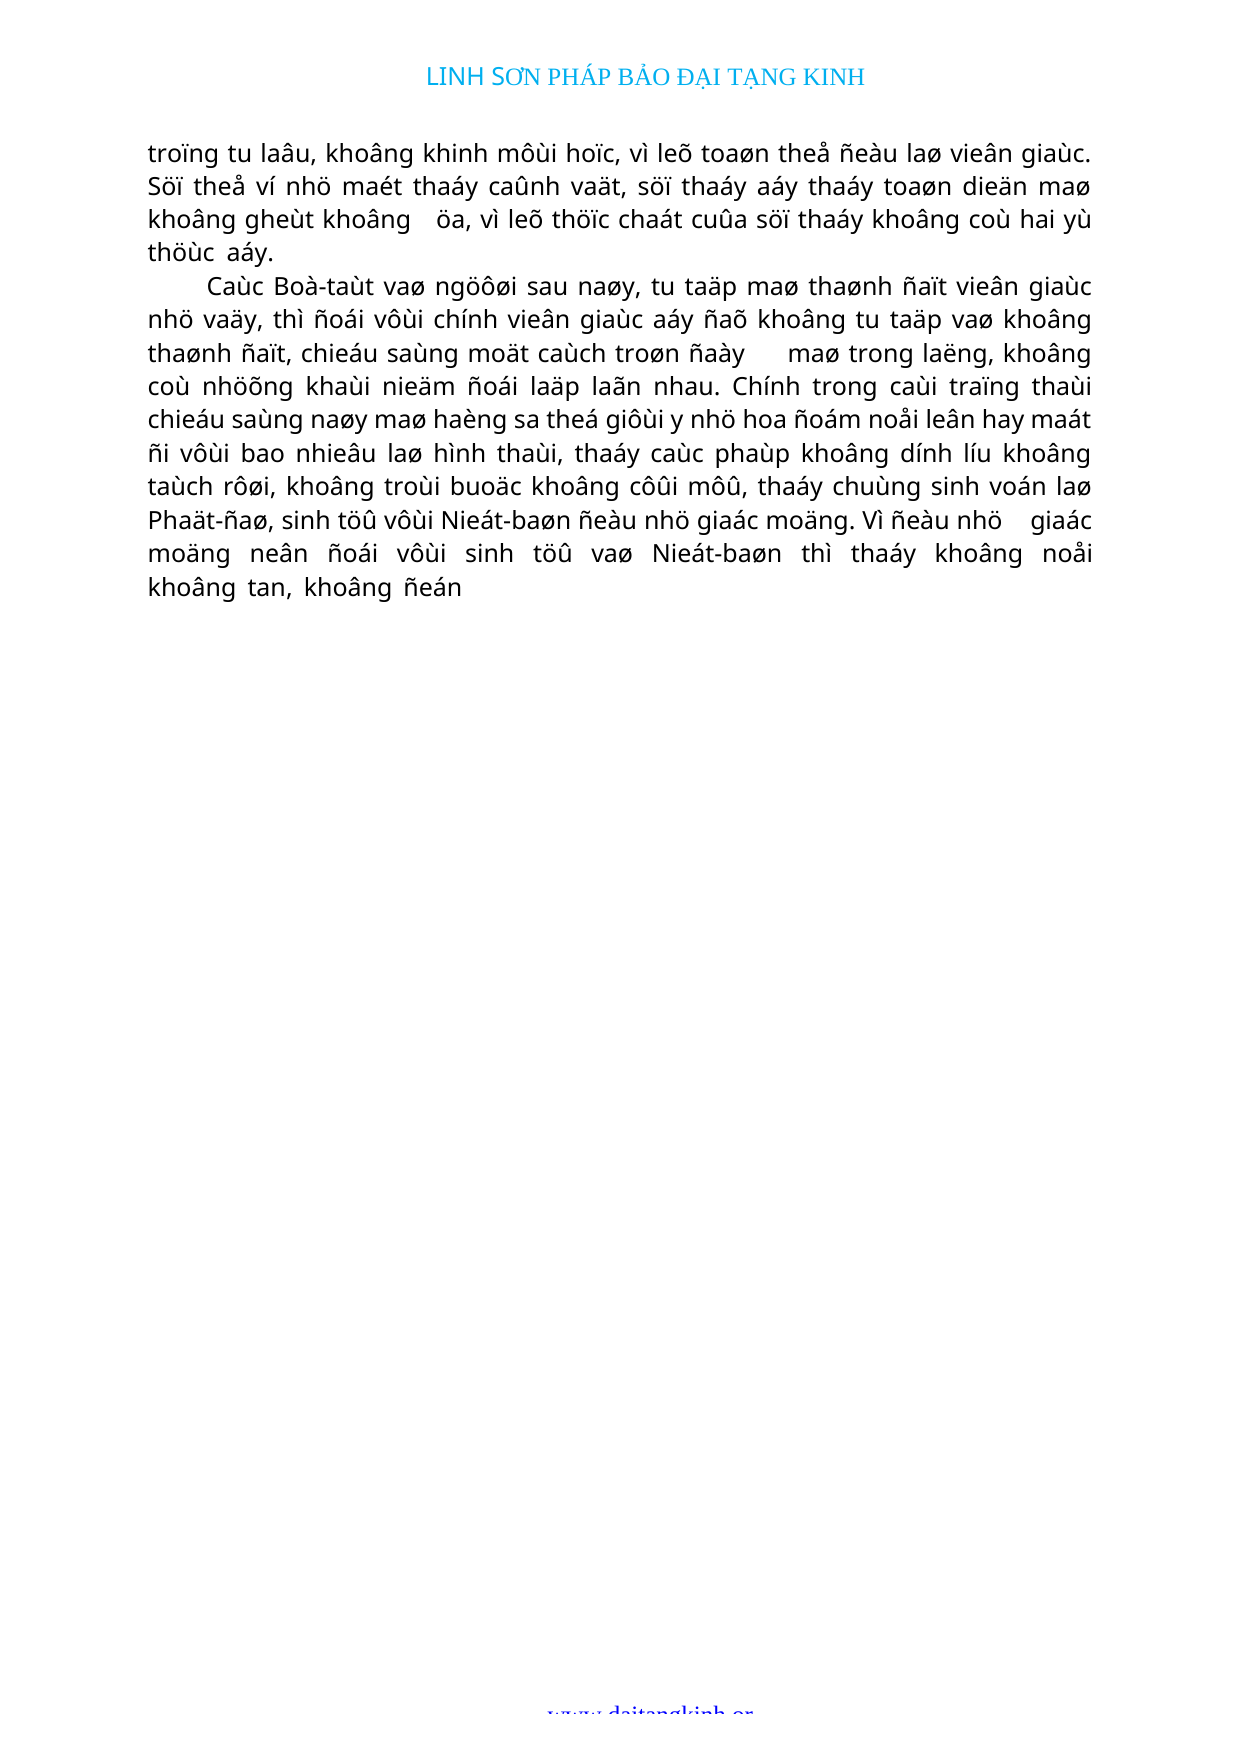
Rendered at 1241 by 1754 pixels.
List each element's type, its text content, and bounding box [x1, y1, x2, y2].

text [147, 135, 1093, 269]
text Caùc Boà-taùt vaø ngöôøi sau naøy, tu taäp maø thaønh ñaït vieân giaùc nhö vaäy, thì ñoái vôùi chính vieân giaùc aáy ñaõ khoâng tu taäp vaø khoâng thaønh ñaït, chieáu saùng moät caùch troøn ñaày maø trong laëng, khoâng coù nhöõng khaùi nieäm ñoái laäp laãn nhau. Chính trong caùi traïng thaùi chieáu saùng naøy maø haèng sa theá giôùi y nhö hoa ñoám noåi leân hay maát ñi vôùi bao nhieâu laø hình thaùi, thaáy caùc phaùp khoâng dính líu khoâng taùch rôøi, khoâng troùi buoäc khoâng côûi môû, thaáy chuùng sinh voán laø Phaät-ñaø, sinh töû vôùi Nieát-baøn ñeàu nhö giaác moäng. Vì ñeàu nhö giaác moäng neân ñoái vôùi sinh töû vaø Nieát-baøn thì thaáy khoâng noåi khoâng tan, khoâng ñeán [147, 269, 1093, 603]
